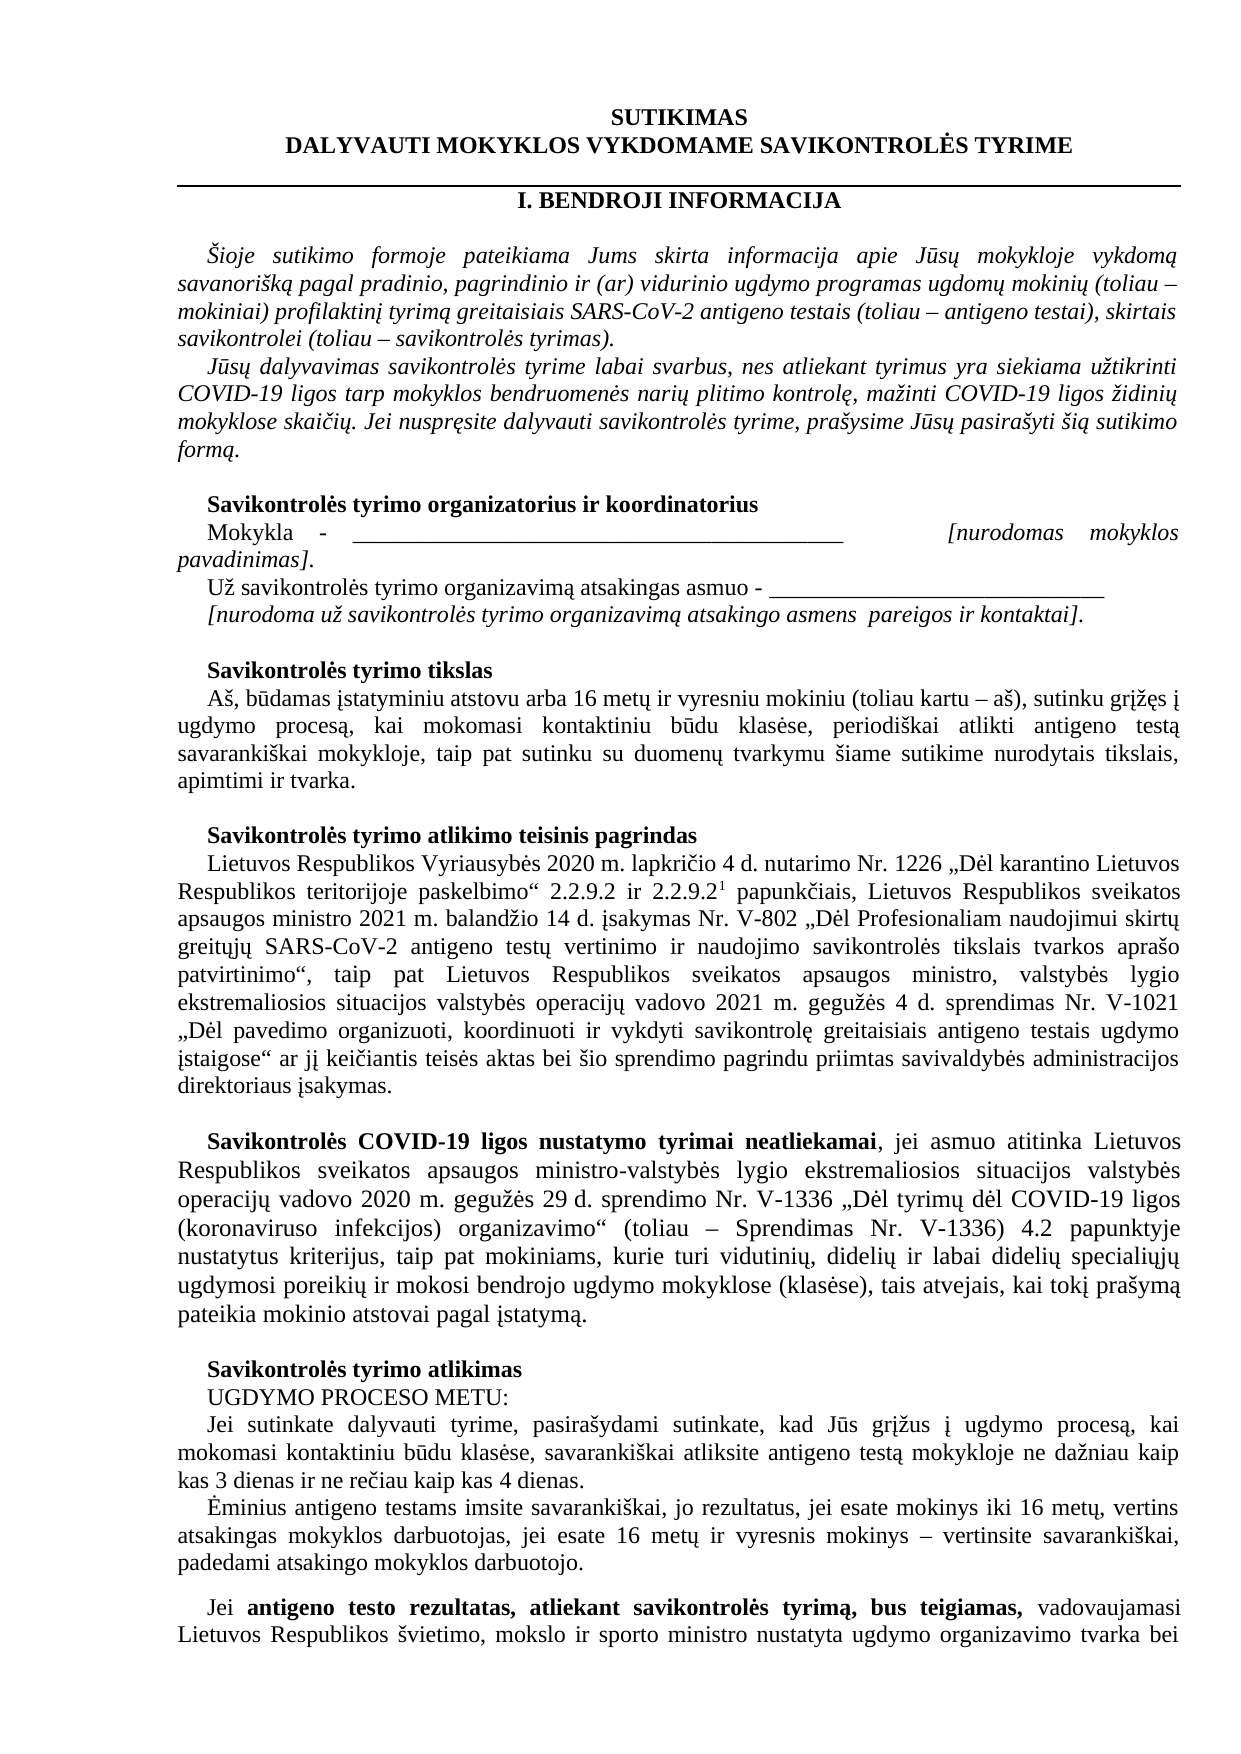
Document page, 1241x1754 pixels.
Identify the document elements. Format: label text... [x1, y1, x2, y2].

text Už savikontrolės tyrimo organizavimą atsakingas asmuo - ____________________________ [177, 573, 1181, 600]
text Savikontrolės tyrimo organizatorius ir koordinatorius [177, 490, 1181, 517]
text I. BENDROJI INFORMACIJA [177, 187, 1181, 214]
text Lietuvos Respublikos Vyriausybės 2020 m. lapkričio 4 d. nutarimo Nr. 1226 „Dėl karantino Lietuvos Respublikos teritorijoje paskelbimo“ 2.2.9.2 ir 2.2.9.21 papunkčiais, Lietuvos Respublikos sveikatos apsaugos ministro 2021 m. balandžio 14 d. įsakymas Nr. V-802 „Dėl Profesionaliam naudojimui skirtų greitųjų SARS-CoV-2 antigeno testų vertinimo ir naudojimo savikontrolės tikslais tvarkos aprašo patvirtinimo“, taip pat Lietuvos Respublikos sveikatos apsaugos ministro, valstybės lygio ekstremaliosios situacijos valstybės operacijų vadovo 2021 m. gegužės 4 d. sprendimas Nr. V-1021 „Dėl pavedimo organizuoti, koordinuoti ir vykdyti savikontrolę greitaisiais antigeno testais ugdymo įstaigose“ ar jį keičiantis teisės aktas bei šio sprendimo pagrindu priimtas savivaldybės administracijos direktoriaus įsakymas. [177, 849, 1181, 1099]
text DALYVAUTI MOKYKLOS VYKDOMAME SAVIKONTROLĖS TYRIME [177, 131, 1181, 159]
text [177, 1593, 1181, 1648]
text Jūsų dalyvavimas savikontrolės tyrime labai svarbus, nes atliekant tyrimus yra siekiama užtikrinti COVID-19 ligos tarp mokyklos bendruomenės narių plitimo kontrolę, mažinti COVID-19 ligos židinių mokyklose skaičių. Jei nuspręsite dalyvauti savikontrolės tyrime, prašysime Jūsų pasirašyti šią sutikimo formą. [177, 352, 1181, 462]
text [nurodoma už savikontrolės tyrimo organizavimą atsakingo asmens pareigos ir kontaktai]. [177, 600, 1181, 628]
list Jei sutinkate dalyvauti tyrime, pasirašydami sutinkate, kad Jūs grįžus į ugdymo procesą, kai mokomasi kontaktiniu būdu klasėse, savarankiškai atliksite antigeno testą mokykloje ne dažniau kaip kas 3 dienas ir ne rečiau kaip kas 4 dienas. [177, 1410, 1181, 1493]
text Savikontrolės tyrimo atlikimo teisinis pagrindas [177, 822, 1181, 849]
text Savikontrolės COVID-19 ligos nustatymo tyrimai neatliekamai, jei asmuo atitinka Lietuvos Respublikos sveikatos apsaugos ministro-valstybės lygio ekstremaliosios situacijos valstybės operacijų vadovo 2020 m. gegužės 29 d. sprendimo Nr. V-1336 „Dėl tyrimų dėl COVID-19 ligos (koronaviruso infekcijos) organizavimo“ (toliau – Sprendimas Nr. V-1336) 4.2 papunktyje nustatytus kriterijus, taip pat mokiniams, kurie turi vidutinių, didelių ir labai didelių specialiųjų ugdymosi poreikių ir mokosi bendrojo ugdymo mokyklose (klasėse), tais atvejais, kai tokį prašymą pateikia mokinio atstovai pagal įstatymą. [177, 1126, 1181, 1328]
text Savikontrolės tyrimo tikslas [177, 656, 1181, 683]
text Šioje sutikimo formoje pateikiama Jums skirta informacija apie Jūsų mokykloje vykdomą savanorišką pagal pradinio, pagrindinio ir (ar) vidurinio ugdymo programas ugdomų mokinių (toliau – mokiniai) profilaktinį tyrimą greitaisiais SARS-CoV-2 antigeno testais (toliau – antigeno testai), skirtais savikontrolei (toliau – savikontrolės tyrimas). [177, 241, 1181, 352]
text Mokykla - _________________________________________ [nurodomas mokyklos pavadinimas]. [177, 517, 1181, 573]
list Ėminius antigeno testams imsite savarankiškai, jo rezultatus, jei esate mokinys iki 16 metų, vertins atsakingas mokyklos darbuotojas, jei esate 16 metų ir vyresnis mokinys – vertinsite savarankiškai, padedami atsakingo mokyklos darbuotojo. [177, 1493, 1181, 1576]
text SUTIKIMAS [177, 103, 1181, 131]
text Savikontrolės tyrimo atlikimas [177, 1355, 1181, 1383]
list UGDYMO PROCESO METU: [207, 1383, 1181, 1410]
text Aš, būdamas įstatyminiu atstovu arba 16 metų ir vyresniu mokiniu (toliau kartu – aš), sutinku grįžęs į ugdymo procesą, kai mokomasi kontaktiniu būdu klasėse, periodiškai atlikti antigeno testą savarankiškai mokykloje, taip pat sutinku su duomenų tvarkymu šiame sutikime nurodytais tikslais, apimtimi ir tvarka. [177, 683, 1181, 794]
